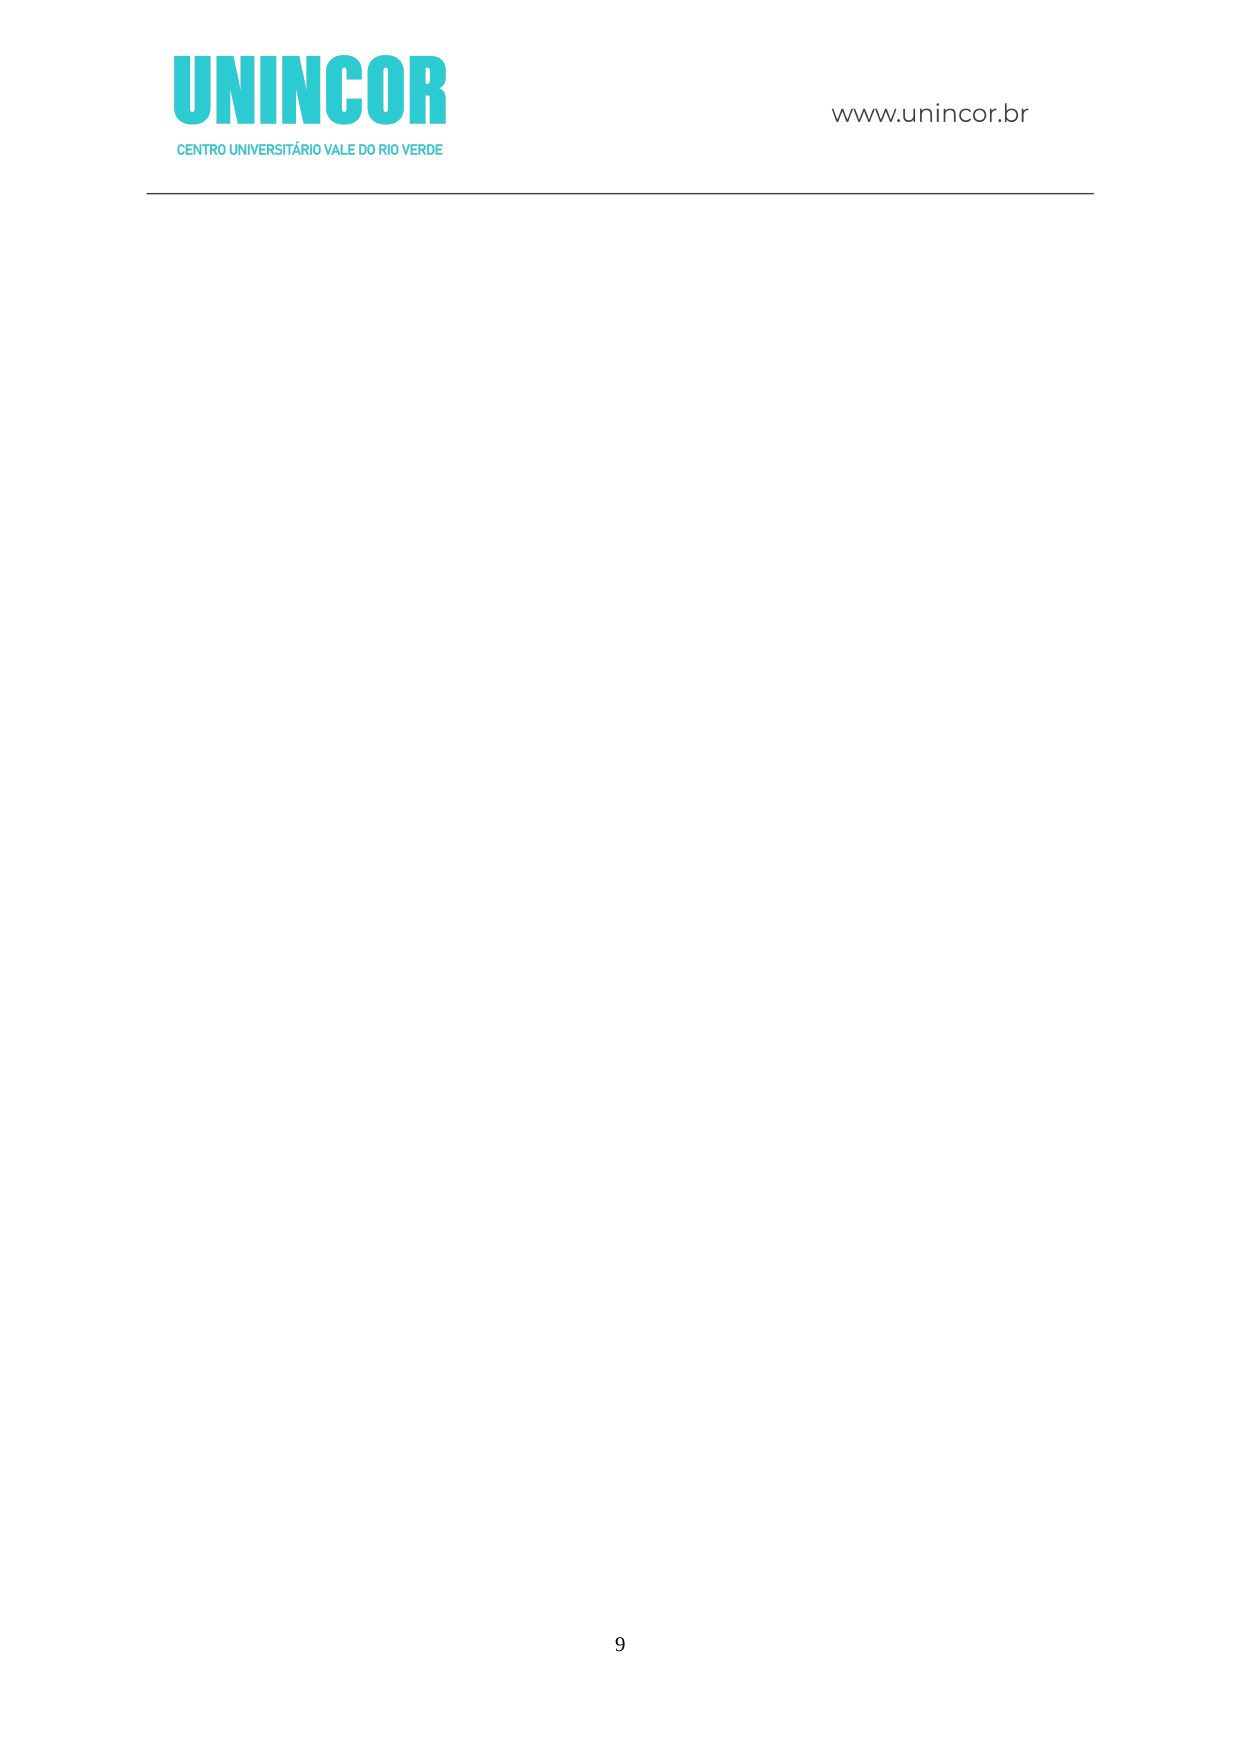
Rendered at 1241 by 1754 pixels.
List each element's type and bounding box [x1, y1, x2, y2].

picture [0, 0, 1240, 273]
